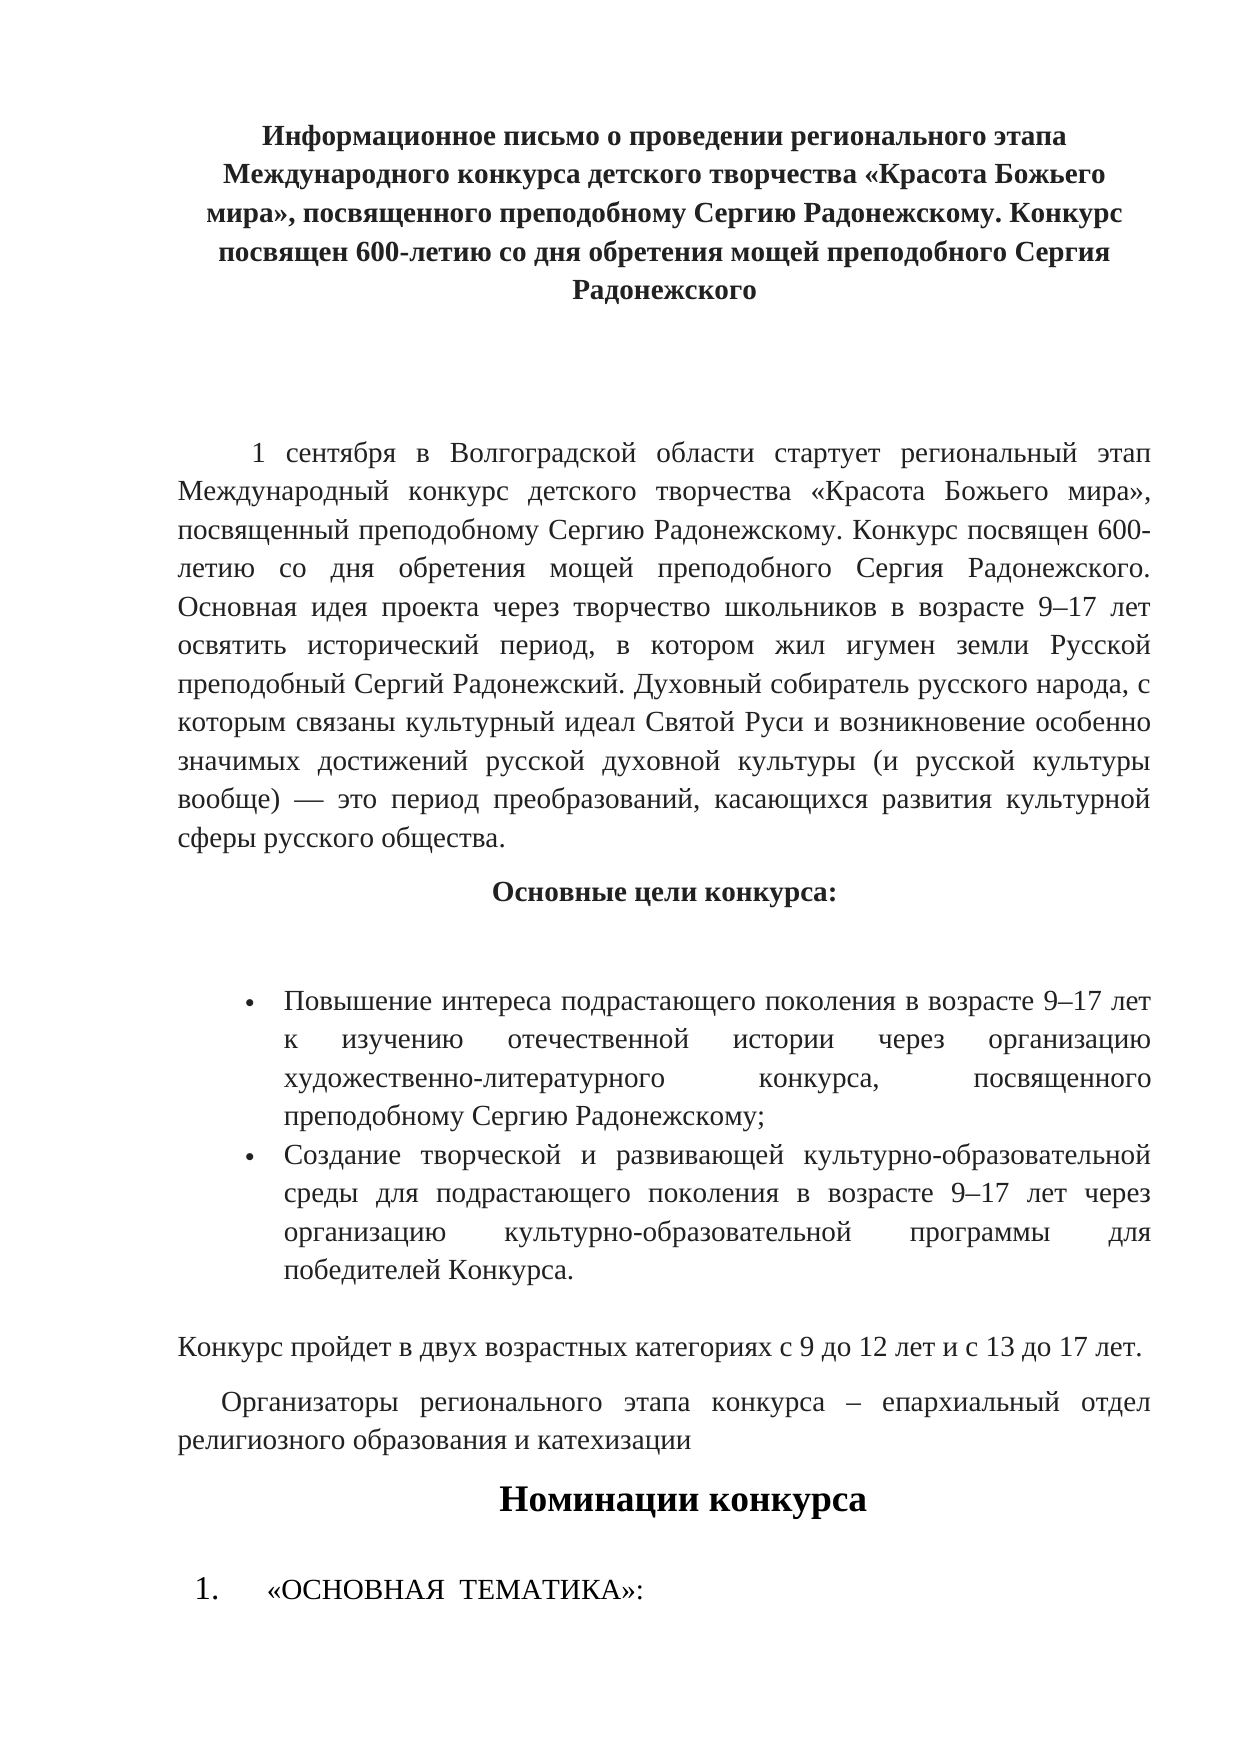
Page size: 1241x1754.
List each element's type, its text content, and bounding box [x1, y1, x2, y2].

text Информационное письмо о проведении регионального этапа Международного конкурса детского творчества «Красота Божьего мира», посвященного преподобному Сергию Радонежскому. Конкурс посвящен 600-летию со дня обретения мощей преподобного Сергия Радонежского [177, 118, 1152, 306]
list Создание творческой и развивающей культурно-образовательной среды для подрастающего поколения в возрасте 9–17 лет через организацию культурно-образовательной программы для победителей Конкурса. [246, 1137, 1152, 1286]
text Номинации конкурса [215, 1476, 1152, 1519]
text Основные цели конкурса: [177, 874, 1152, 908]
list Повышение интереса подрастающего поколения в возрасте 9–17 лет к изучению отечественной истории через организацию художественно-литературного конкурса, посвященного преподобному Сергию Радонежскому; [246, 983, 1152, 1132]
text Конкурс пройдет в двух возрастных категориях с 9 до 12 лет и с 13 до 17 лет. [177, 1329, 1152, 1363]
text 1 сентября в Волгоградской области стартует региональный этап Международный конкурс детского творчества «Красота Божьего мира», посвященный преподобному Сергию Радонежскому. Конкурс посвящен 600-летию со дня обретения мощей преподобного Сергия Радонежского. Основная идея проекта через творчество школьников в возрасте 9–17 лет освятить исторический период, в котором жил игумен земли Русской преподобный Сергий Радонежский. Духовный собиратель русского народа, с которым связаны культурный идеал Святой Руси и возникновение особенно значимых достижений русской духовной культуры (и русской культуры вообще) — это период преобразований, касающихся развития культурной сферы русского общества. [177, 435, 1152, 854]
text Организаторы регионального этапа конкурса – епархиальный отдел религиозного образования и катехизации [177, 1384, 1152, 1456]
list «ОСНОВНАЯ ТЕМАТИКА»: [194, 1568, 1148, 1607]
